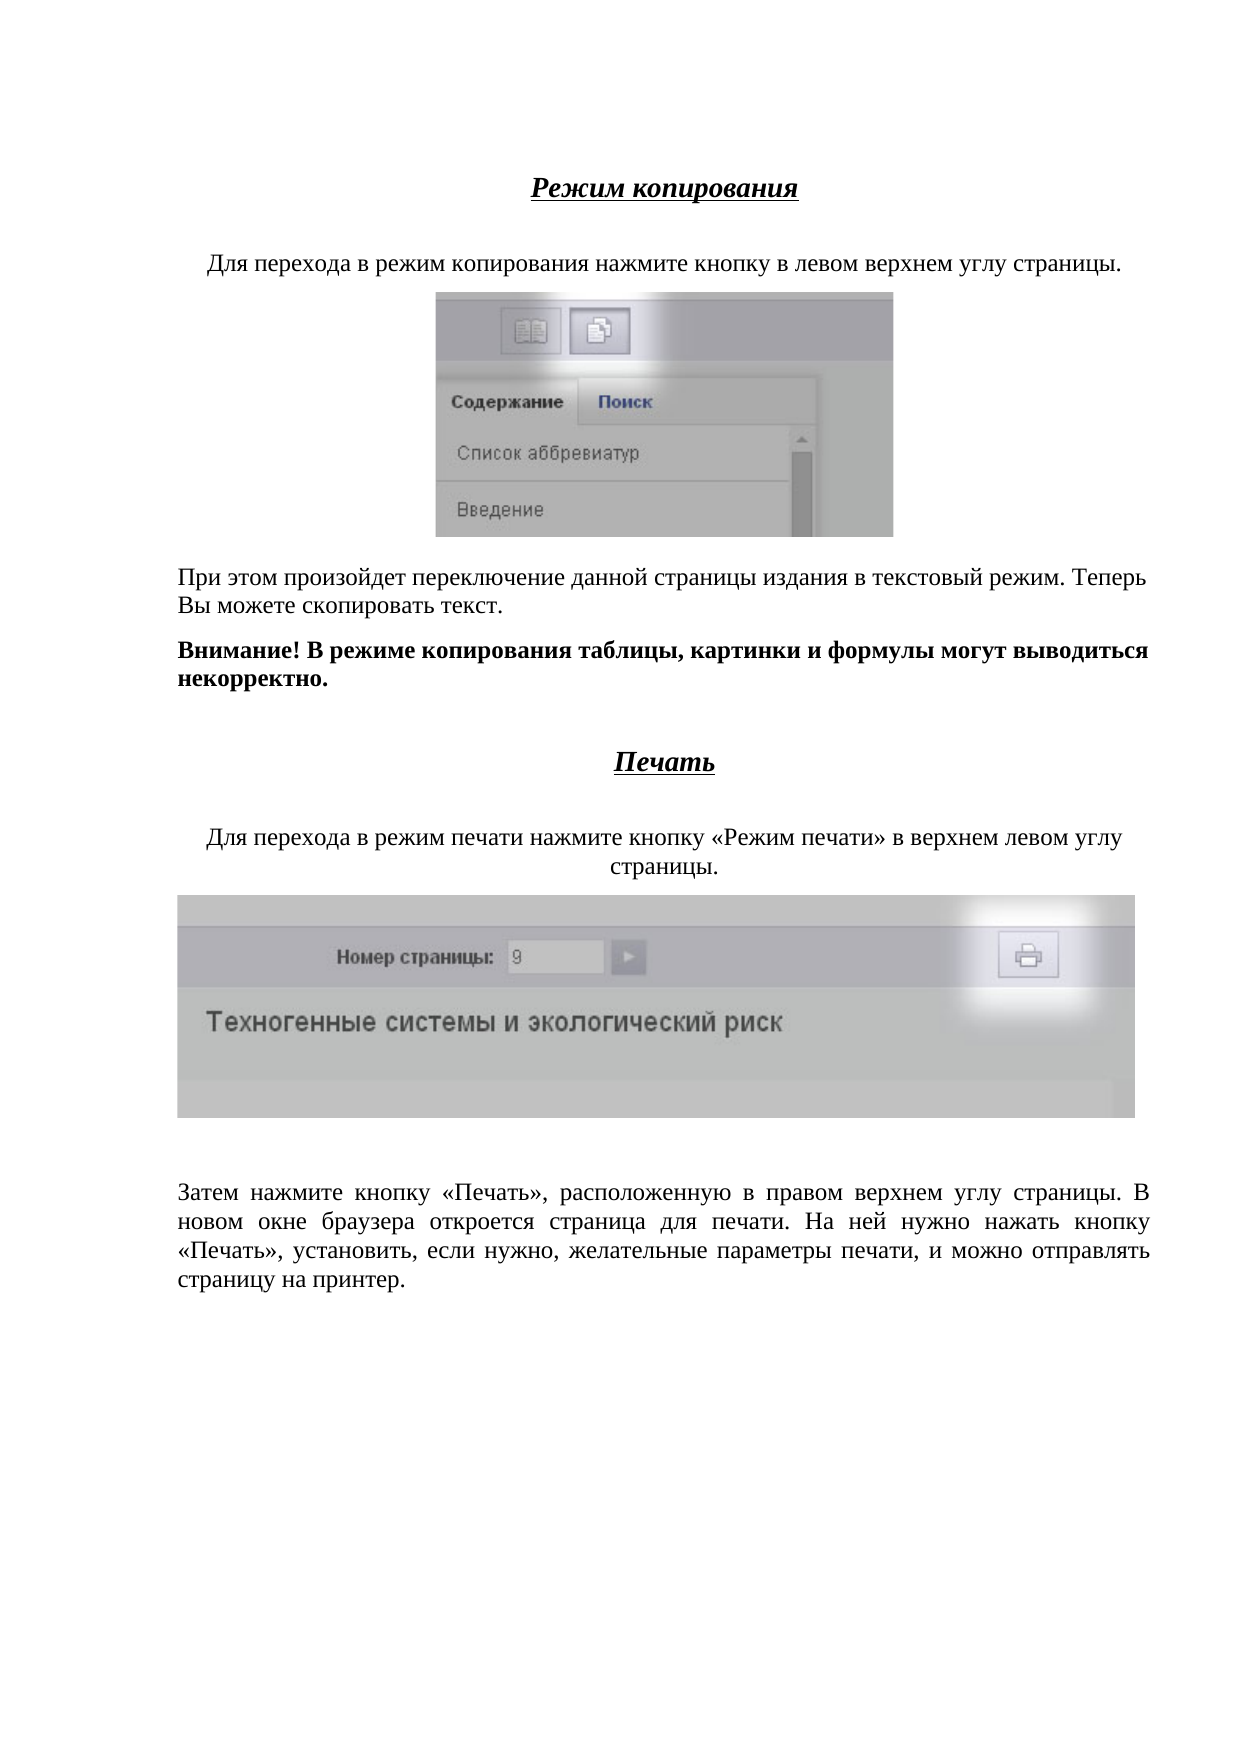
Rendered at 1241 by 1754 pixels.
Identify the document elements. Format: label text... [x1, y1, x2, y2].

text Внимание! В режиме копирования таблицы, картинки и формулы могут выводиться некорректно. [177, 635, 1152, 692]
text Печать [177, 692, 1152, 778]
picture [177, 895, 1135, 1118]
text Режим копирования [177, 118, 1152, 204]
text Для перехода в режим печати нажмите кнопку «Режим печати» в верхнем левом углу страницы. [177, 822, 1152, 880]
text При этом произойдет переключение данной страницы издания в текстовый режим. Теперь Вы можете скопировать текст. [177, 562, 1152, 619]
text Затем нажмите кнопку «Печать», расположенную в правом верхнем углу страницы. В новом окне браузера откроется страница для печати. На ней нужно нажать кнопку «Печать», установить, если нужно, желательные параметры печати, и можно отправлять страницу на принтер. [177, 1177, 1152, 1292]
text Для перехода в режим копирования нажмите кнопку в левом верхнем углу страницы. [177, 248, 1152, 277]
picture [435, 292, 894, 537]
